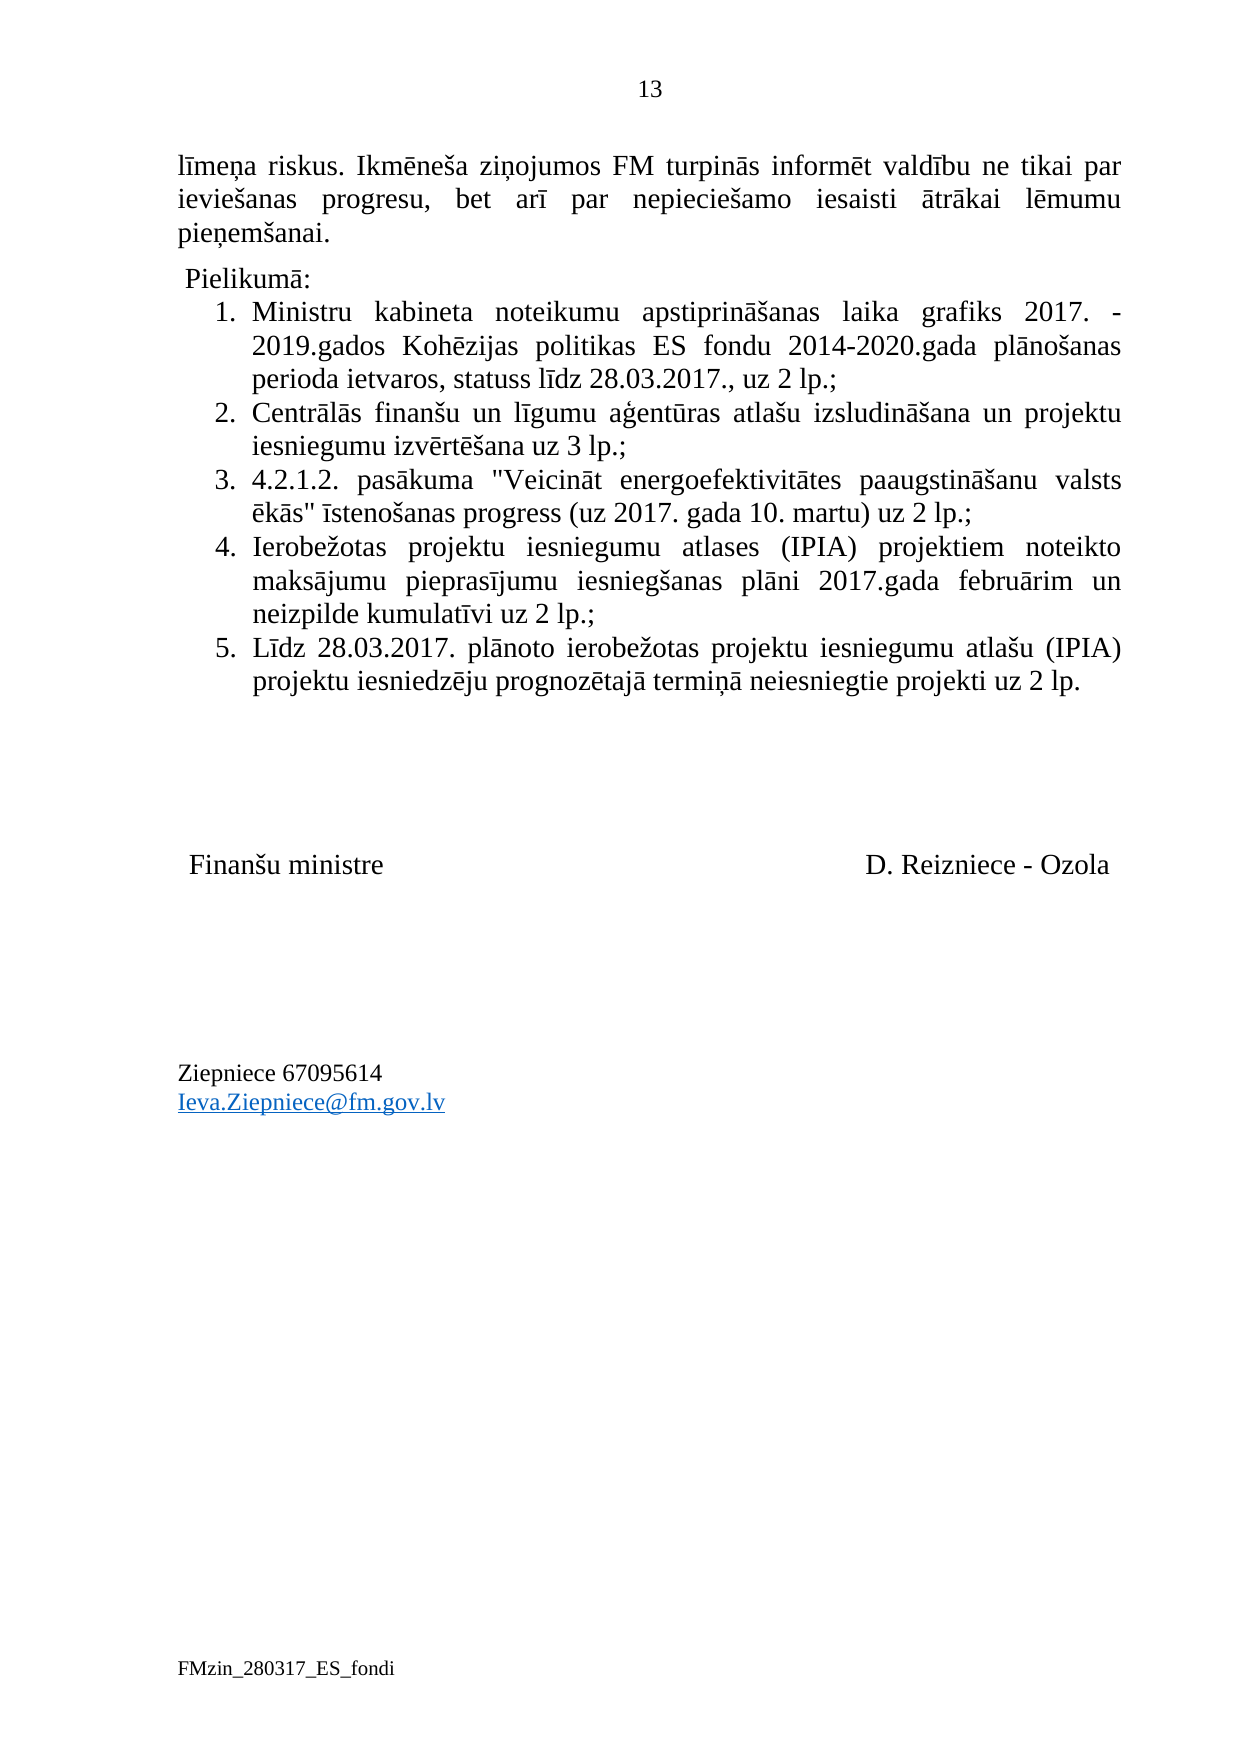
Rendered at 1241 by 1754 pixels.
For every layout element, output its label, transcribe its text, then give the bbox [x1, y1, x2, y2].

list Centrālās finanšu un līgumu aģentūras atlašu izsludināšana un projektu iesniegumu izvērtēšana uz 3 lp.; [214, 395, 1122, 462]
list Ministru kabineta noteikumu apstiprināšanas laika grafiks 2017. - 2019.gados Kohēzijas politikas ES fondu 2014-2020.gada plānošanas perioda ietvaros, statuss līdz 28.03.2017., uz 2 lp.; [214, 294, 1122, 395]
table_header Finanšu ministre [177, 848, 649, 914]
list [177, 148, 1122, 248]
text Pielikumā: [177, 261, 1122, 294]
list 4.2.1.2. pasākuma "Veicināt energoefektivitātes paaugstināšanu valsts ēkās" īstenošanas progress (uz 2017. gada 10. martu) uz 2 lp.; [214, 462, 1122, 529]
list Ierobežotas projektu iesniegumu atlases (IPIA) projektiem noteikto maksājumu pieprasījumu iesniegšanas plāni 2017.gada februārim un neizpilde kumulatīvi uz 2 lp.; [215, 529, 1122, 630]
table_header D. Reizniece - Ozola [649, 848, 1121, 914]
list Līdz 28.03.2017. plānoto ierobežotas projektu iesniegumu atlašu (IPIA) projektu iesniedzēju prognozētajā termiņā neiesniegtie projekti uz 2 lp. [215, 630, 1122, 697]
text Ziepniece 67095614 [177, 1058, 1122, 1087]
text Ieva.Ziepniece@fm.gov.lv [177, 1087, 1122, 1116]
